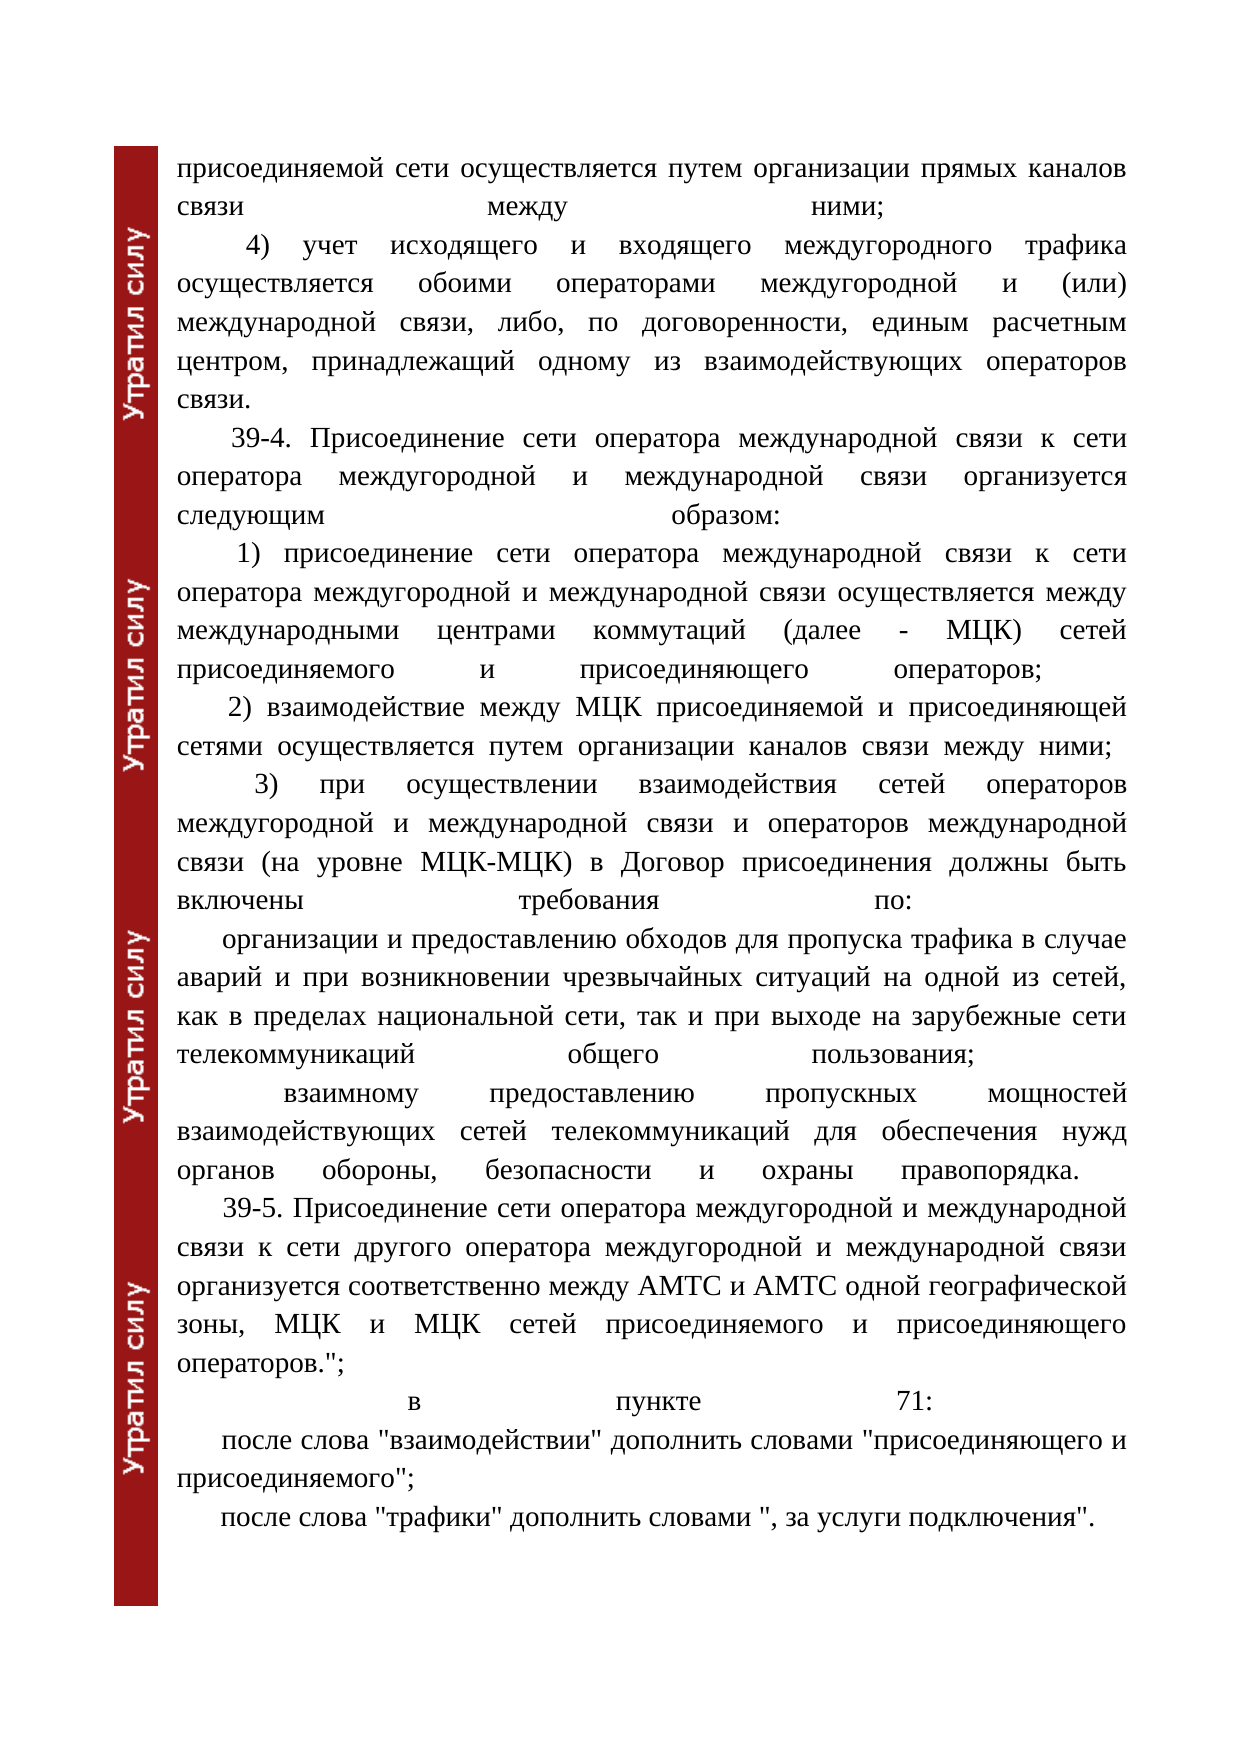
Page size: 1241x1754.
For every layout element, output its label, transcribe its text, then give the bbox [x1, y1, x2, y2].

picture [114, 146, 158, 150]
picture [114, 1532, 158, 1606]
